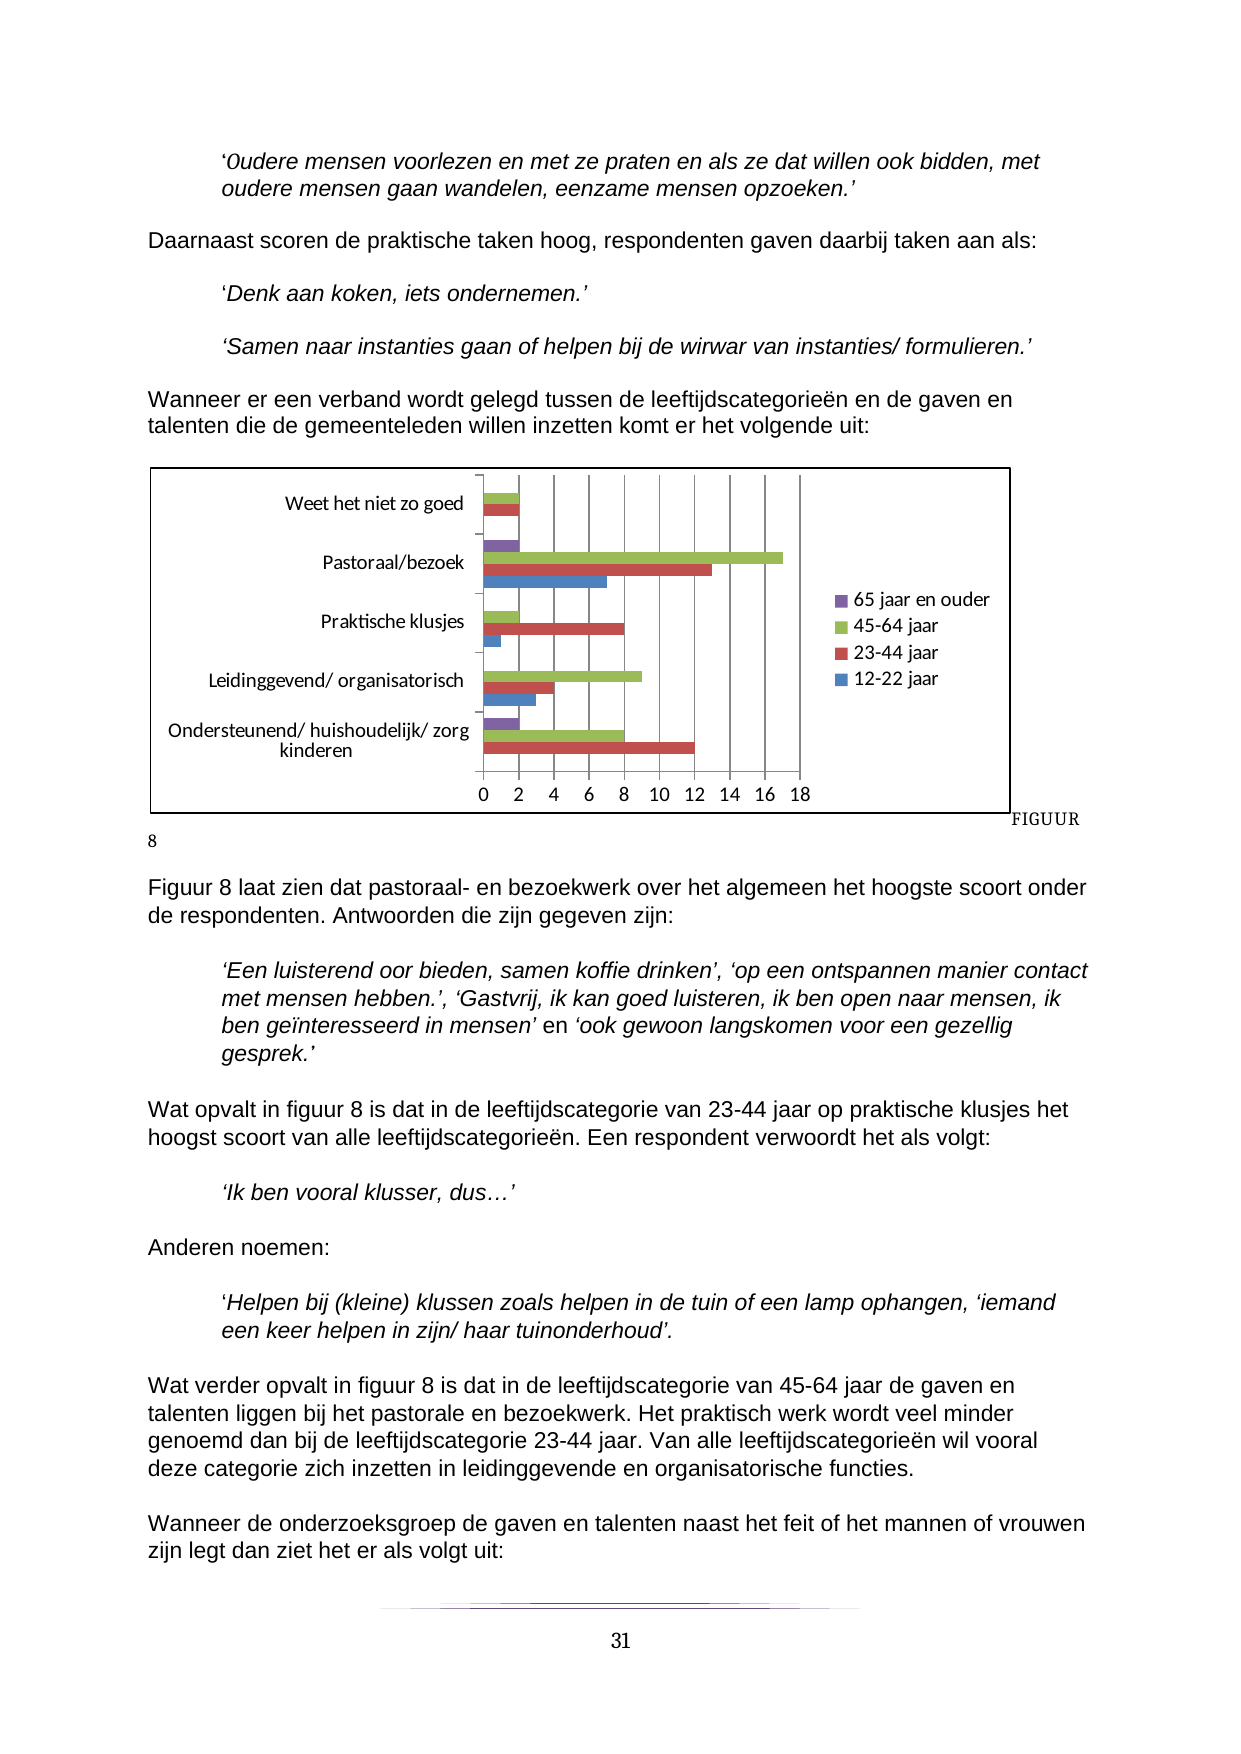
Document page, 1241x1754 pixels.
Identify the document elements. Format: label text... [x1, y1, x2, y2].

text ‘Een luisterend oor bieden, samen koffie drinken’, ‘op een ontspannen manier contact met mensen hebben.’, ‘Gastvrij, ik kan goed luisteren, ik ben open naar mensen, ik ben geïnteresseerd in mensen’ en ‘ook gewoon langskomen voor een gezellig gesprek.’ [221, 957, 1093, 1067]
text Figuur 8 [148, 808, 1093, 852]
text Wat verder opvalt in figuur 8 is dat in de leeftijdscategorie van 45-64 jaar de gaven en talenten liggen bij het pastorale en bezoekwerk. Het praktisch werk wordt veel minder genoemd dan bij de leeftijdscategorie 23-44 jaar. Van alle leeftijdscategorieën wil vooral deze categorie zich inzetten in leidinggevende en organisatorische functies. [148, 1372, 1093, 1481]
text Daarnaast scoren de praktische taken hoog, respondenten gaven daarbij taken aan als: [148, 227, 1093, 254]
text ‘Denk aan koken, iets ondernemen.’ [221, 280, 1093, 307]
text Wanneer de onderzoeksgroep de gaven en talenten naast het feit of het mannen of vrouwen zijn legt dan ziet het er als volgt uit: [148, 1482, 1093, 1564]
text ‘Helpen bij (kleine) klussen zoals helpen in de tuin of een lamp ophangen, ‘iemand een keer helpen in zijn/ haar tuinonderhoud’. [221, 1289, 1093, 1343]
text ‘Samen naar instanties gaan of helpen bij de wirwar van instanties/ formulieren.’ [221, 333, 1093, 359]
text Figuur 8 laat zien dat pastoraal- en bezoekwerk over het algemeen het hoogste scoort onder de respondenten. Antwoorden die zijn gegeven zijn: [148, 874, 1093, 928]
text Wat opvalt in figuur 8 is dat in de leeftijdscategorie van 23-44 jaar op praktische klusjes het hoogst scoort van alle leeftijdscategorieën. Een respondent verwoordt het als volgt: [148, 1096, 1093, 1150]
text ‘Oudere mensen voorlezen en met ze praten en als ze dat willen ook bidden, met oudere mensen gaan wandelen, eenzame mensen opzoeken.’ [221, 148, 1093, 201]
text Wanneer er een verband wordt gelegd tussen de leeftijdscategorieën en de gaven en talenten die de gemeenteleden willen inzetten komt er het volgende uit: [148, 386, 1093, 438]
text ‘Ik ben vooral klusser, dus…’ [148, 1179, 1093, 1205]
text Anderen noemen: [148, 1234, 1093, 1260]
